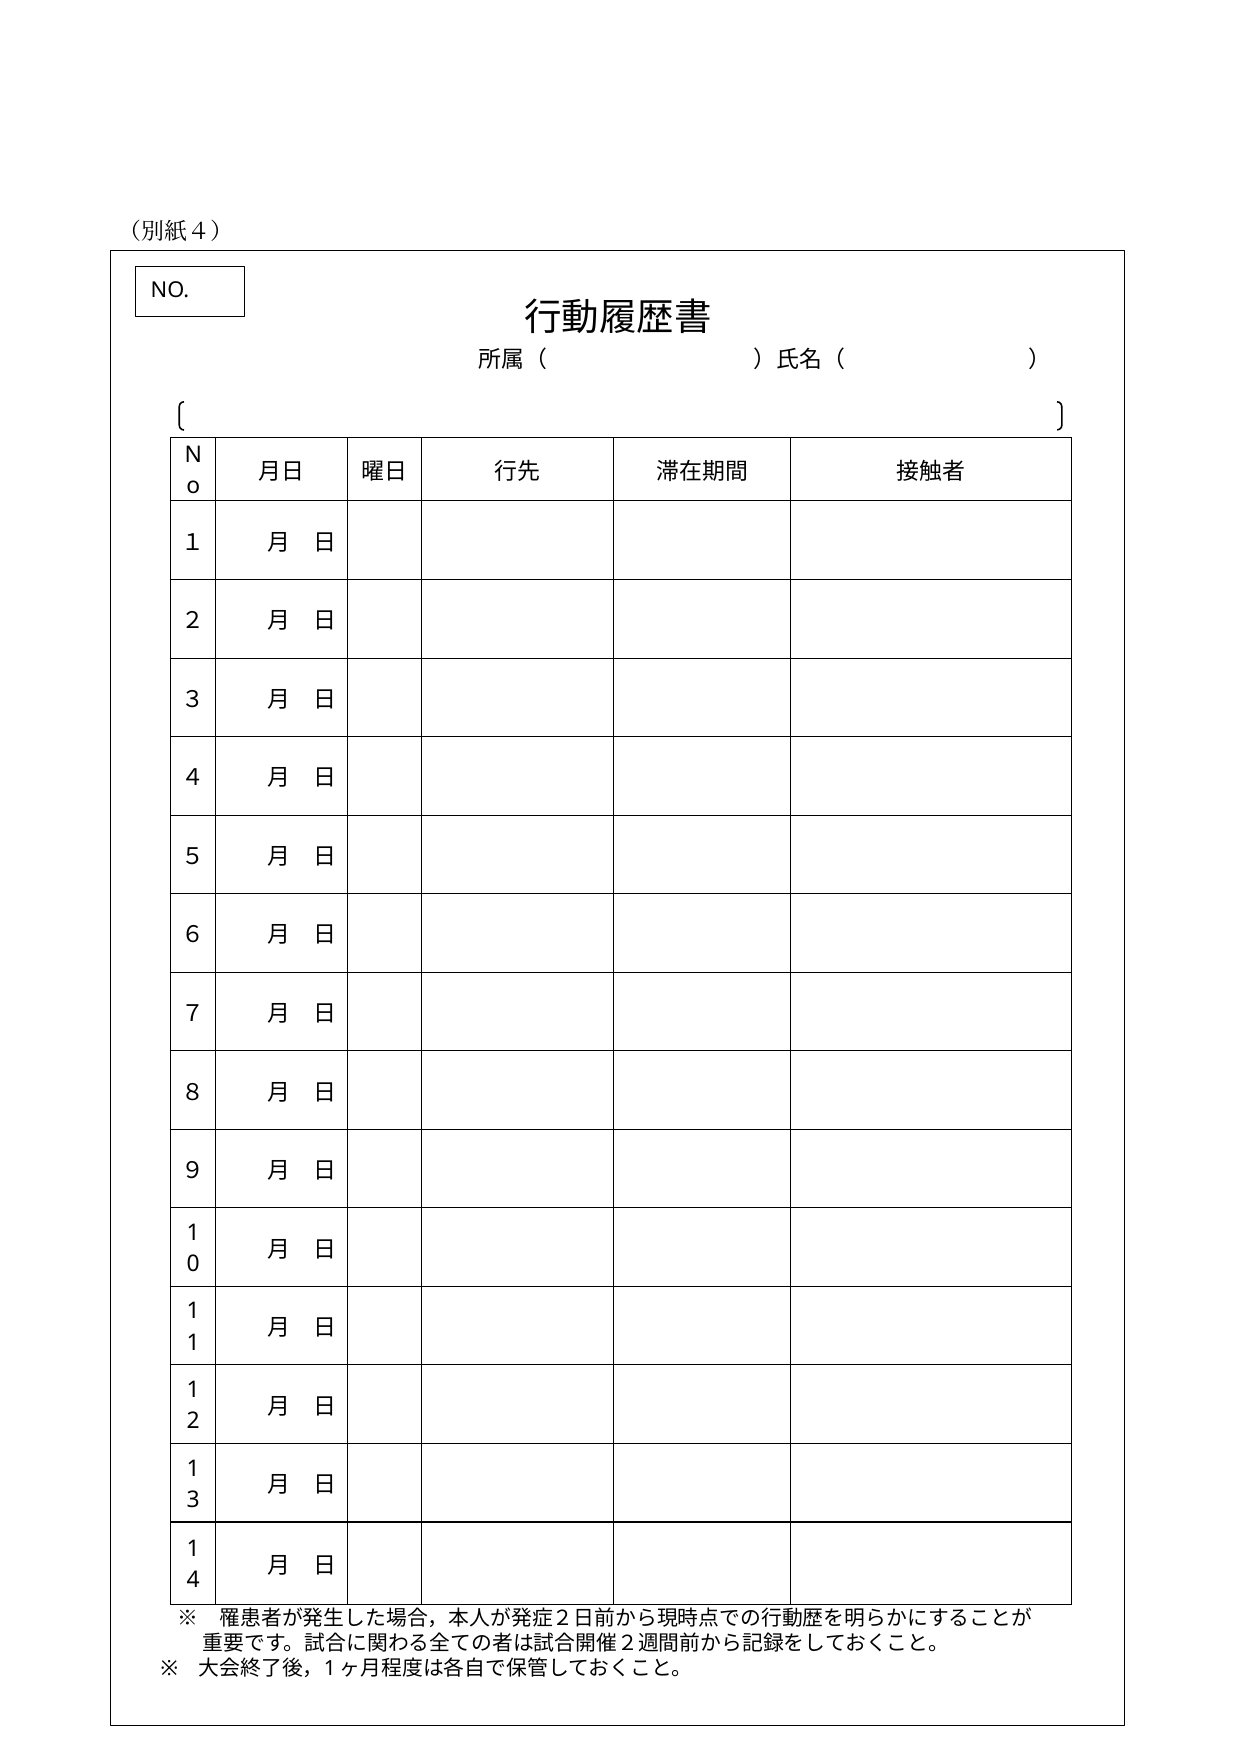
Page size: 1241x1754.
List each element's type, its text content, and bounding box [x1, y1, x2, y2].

text （別紙４） [118, 212, 1122, 247]
